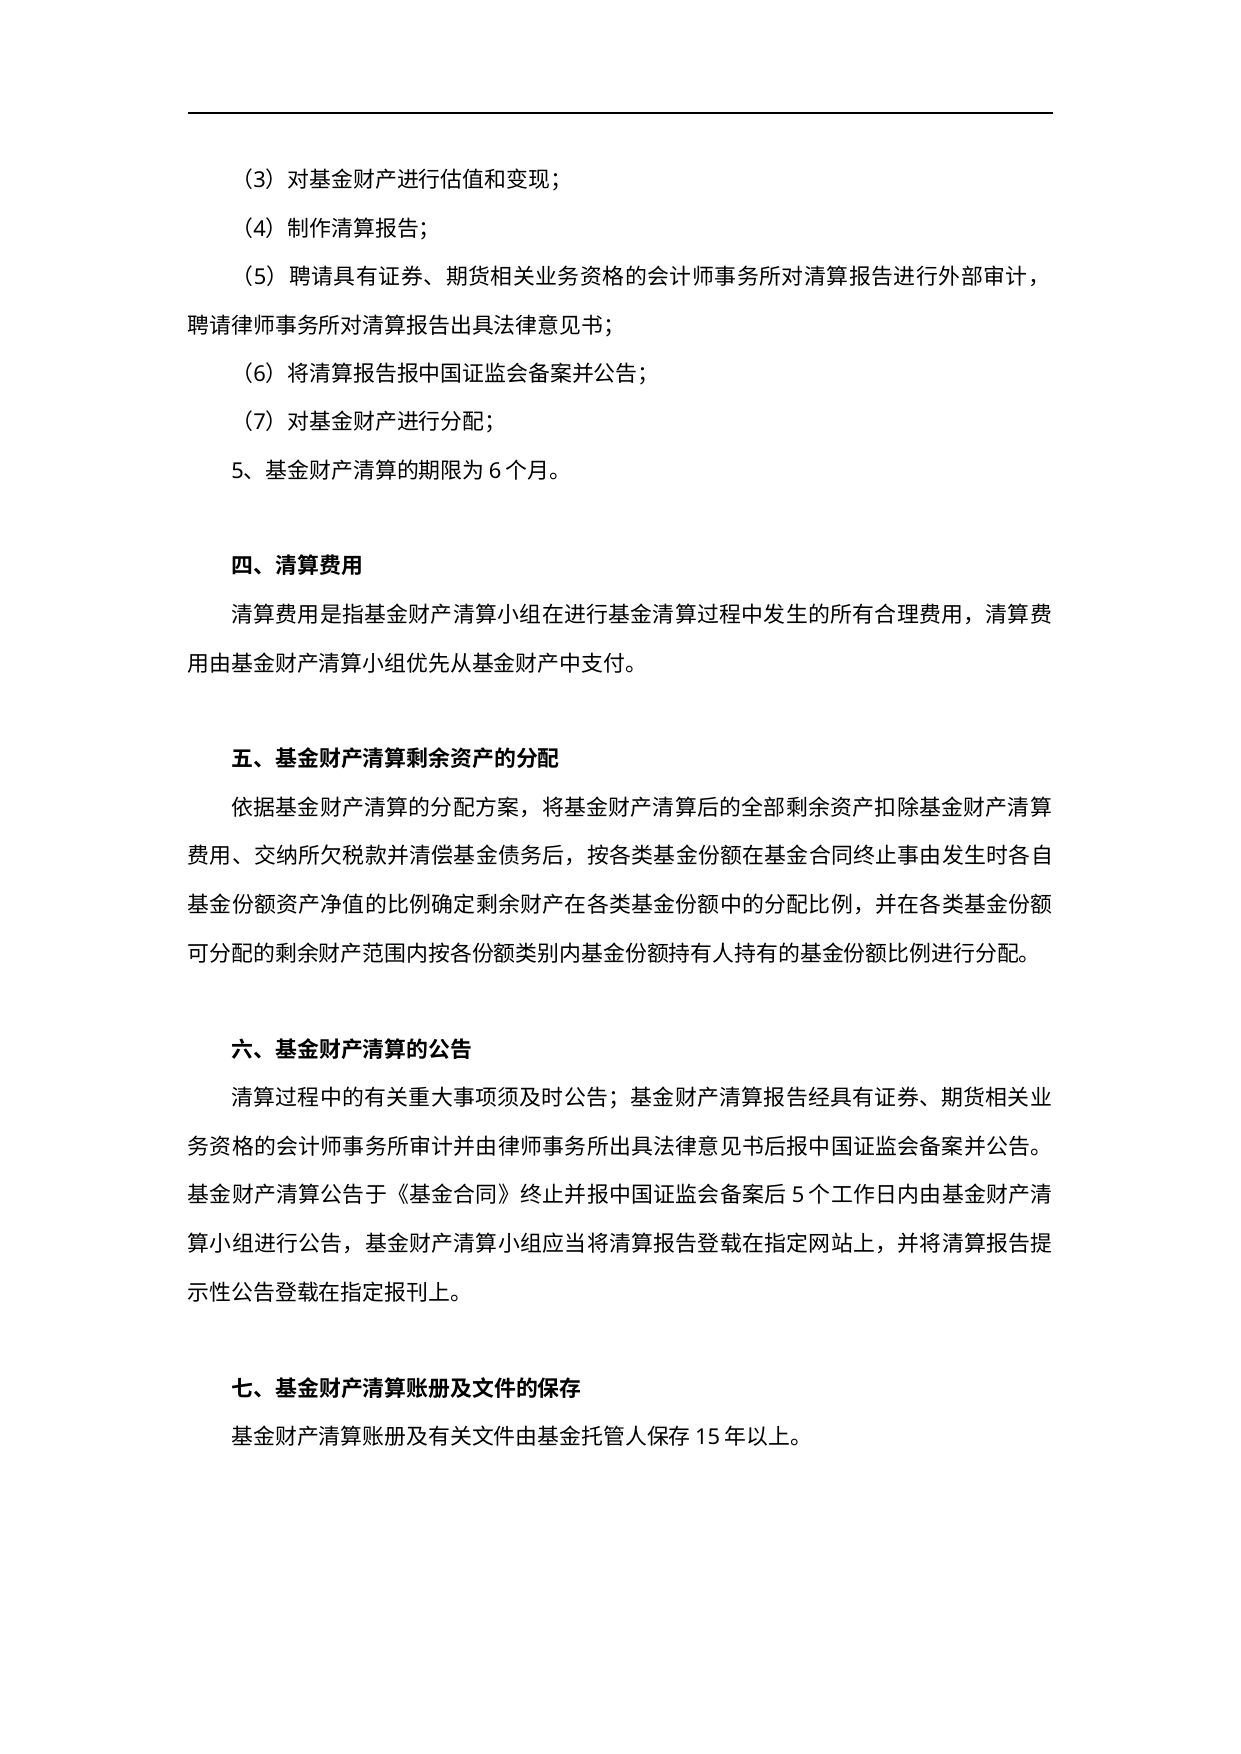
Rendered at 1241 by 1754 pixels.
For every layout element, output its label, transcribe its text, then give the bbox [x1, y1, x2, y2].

text 四、清算费用 [187, 548, 1053, 581]
text （6）将清算报告报中国证监会备案并公告； [187, 356, 1053, 388]
text （5）聘请具有证券、期货相关业务资格的会计师事务所对清算报告进行外部审计，聘请律师事务所对清算报告出具法律意见书； [187, 259, 1053, 340]
text （3）对基金财产进行估值和变现； [187, 162, 1053, 194]
text 七、基金财产清算账册及文件的保存 [187, 1370, 1053, 1403]
text 5、基金财产清算的期限为6个月。 [187, 452, 1053, 485]
text 清算费用是指基金财产清算小组在进行基金清算过程中发生的所有合理费用，清算费用由基金财产清算小组优先从基金财产中支付。 [187, 596, 1053, 678]
text 五、基金财产清算剩余资产的分配 [187, 741, 1053, 773]
text 六、基金财产清算的公告 [187, 1031, 1053, 1064]
text 依据基金财产清算的分配方案，将基金财产清算后的全部剩余资产扣除基金财产清算费用、交纳所欠税款并清偿基金债务后，按各类基金份额在基金合同终止事由发生时各自基金份额资产净值的比例确定剩余财产在各类基金份额中的分配比例，并在各类基金份额可分配的剩余财产范围内按各份额类别内基金份额持有人持有的基金份额比例进行分配。 [187, 789, 1053, 968]
text （7）对基金财产进行分配； [187, 404, 1053, 437]
text 基金财产清算账册及有关文件由基金托管人保存15年以上。 [187, 1419, 1053, 1451]
text 清算过程中的有关重大事项须及时公告；基金财产清算报告经具有证券、期货相关业务资格的会计师事务所审计并由律师事务所出具法律意见书后报中国证监会备案并公告。基金财产清算公告于《基金合同》终止并报中国证监会备案后5个工作日内由基金财产清算小组进行公告，基金财产清算小组应当将清算报告登载在指定网站上，并将清算报告提示性公告登载在指定报刊上。 [187, 1079, 1053, 1307]
text （4）制作清算报告； [187, 210, 1053, 243]
